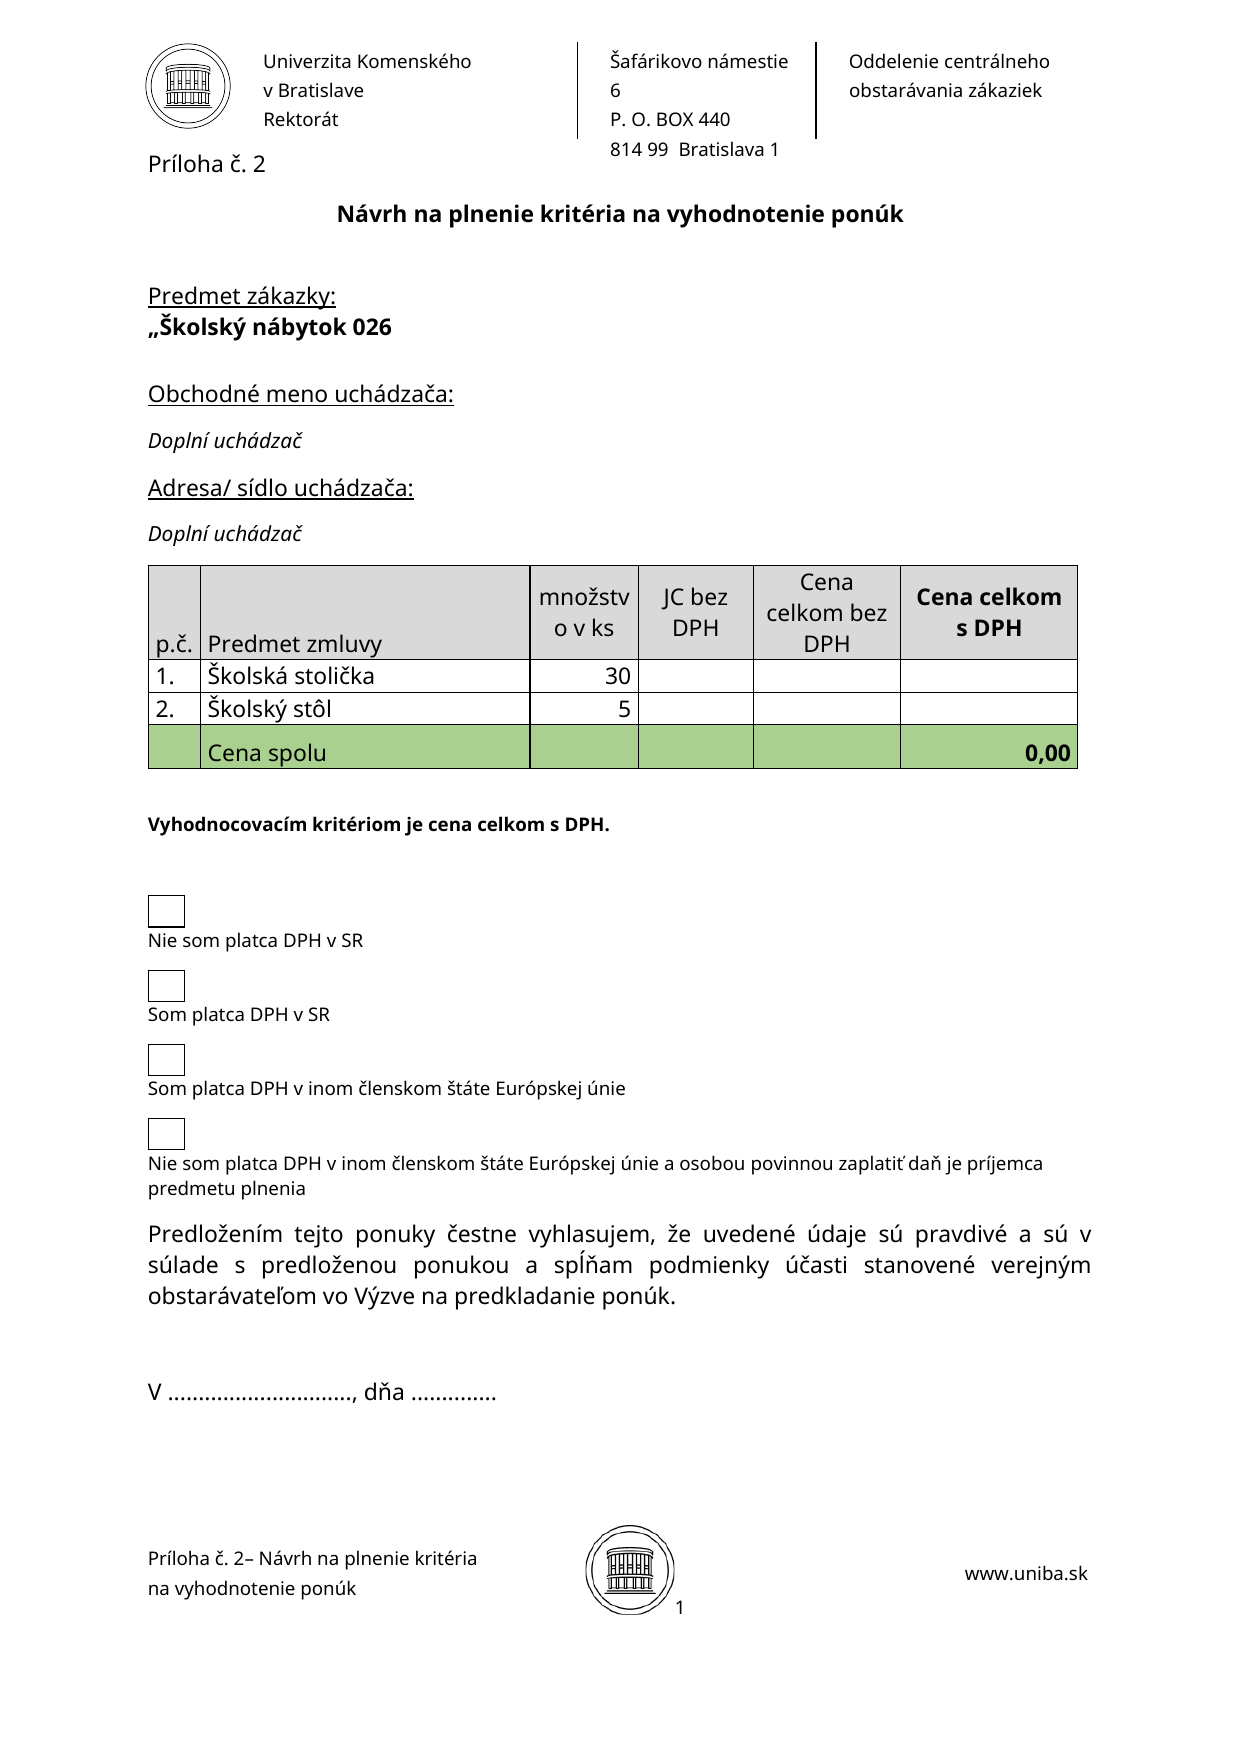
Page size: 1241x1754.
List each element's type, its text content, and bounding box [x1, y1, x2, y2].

table_cell [901, 660, 1077, 692]
text Návrh na plnenie kritéria na vyhodnotenie ponúk [148, 198, 1093, 229]
table_header Cena celkom s DPH [901, 566, 1077, 659]
table_header [149, 1119, 184, 1149]
table_header Cena celkom bez DPH [754, 566, 900, 659]
table_cell [754, 660, 900, 692]
picture [143, 42, 233, 131]
table_cell [639, 693, 753, 724]
table_cell 2. [149, 693, 200, 724]
table_cell [531, 725, 638, 768]
text Vyhodnocovacím kritériom je cena celkom s DPH. [148, 811, 1093, 837]
text Adresa/ sídlo uchádzača: [148, 471, 1093, 503]
table_cell [901, 693, 1077, 724]
table_header Predmet zmluvy [201, 566, 529, 659]
table_cell [754, 725, 900, 768]
table_cell 1. [149, 660, 200, 692]
table_cell Školský stôl [201, 693, 529, 724]
text „Školský nábytok 026 [148, 311, 1093, 342]
table_header p.č. [149, 566, 200, 659]
table_cell 30 [531, 660, 638, 692]
table_header JC bez DPH [639, 566, 753, 659]
table_cell [639, 660, 753, 692]
table_header [149, 971, 184, 1001]
text Som platca DPH v inom členskom štáte Európskej únie [148, 1076, 1093, 1101]
text Doplní uchádzač [148, 426, 1093, 455]
table_cell [149, 725, 200, 768]
table_header [149, 1045, 184, 1075]
text Príloha č. 2 [148, 148, 1093, 179]
table_cell 5 [531, 693, 638, 724]
text Som platca DPH v SR [148, 1002, 1093, 1027]
table_cell [754, 693, 900, 724]
text V .............................., dňa .............. [148, 1376, 1093, 1407]
text Nie som platca DPH v SR [148, 927, 1093, 953]
text Nie som platca DPH v inom členskom štáte Európskej únie a osobou povinnou zaplatiť daň je príjemca predmetu plnenia [148, 1150, 1093, 1201]
table_cell [639, 725, 753, 768]
text Predložením tejto ponuky čestne vyhlasujem, že uvedené údaje sú pravdivé a sú v súlade s predloženou ponukou a spĺňam podmienky účasti stanovené verejným obstarávateľom vo Výzve na predkladanie ponúk. [148, 1218, 1093, 1311]
text Doplní uchádzač [148, 519, 1093, 548]
text Predmet zákazky: [148, 280, 1093, 311]
table_cell Školská stolička [201, 660, 529, 692]
table_cell Cena spolu [201, 725, 529, 768]
table_cell 0,00 [901, 725, 1077, 768]
text Obchodné meno uchádzača: [148, 378, 1093, 410]
picture [585, 1525, 675, 1615]
table_header [149, 896, 184, 926]
table_header množstvo v ks [531, 566, 638, 659]
